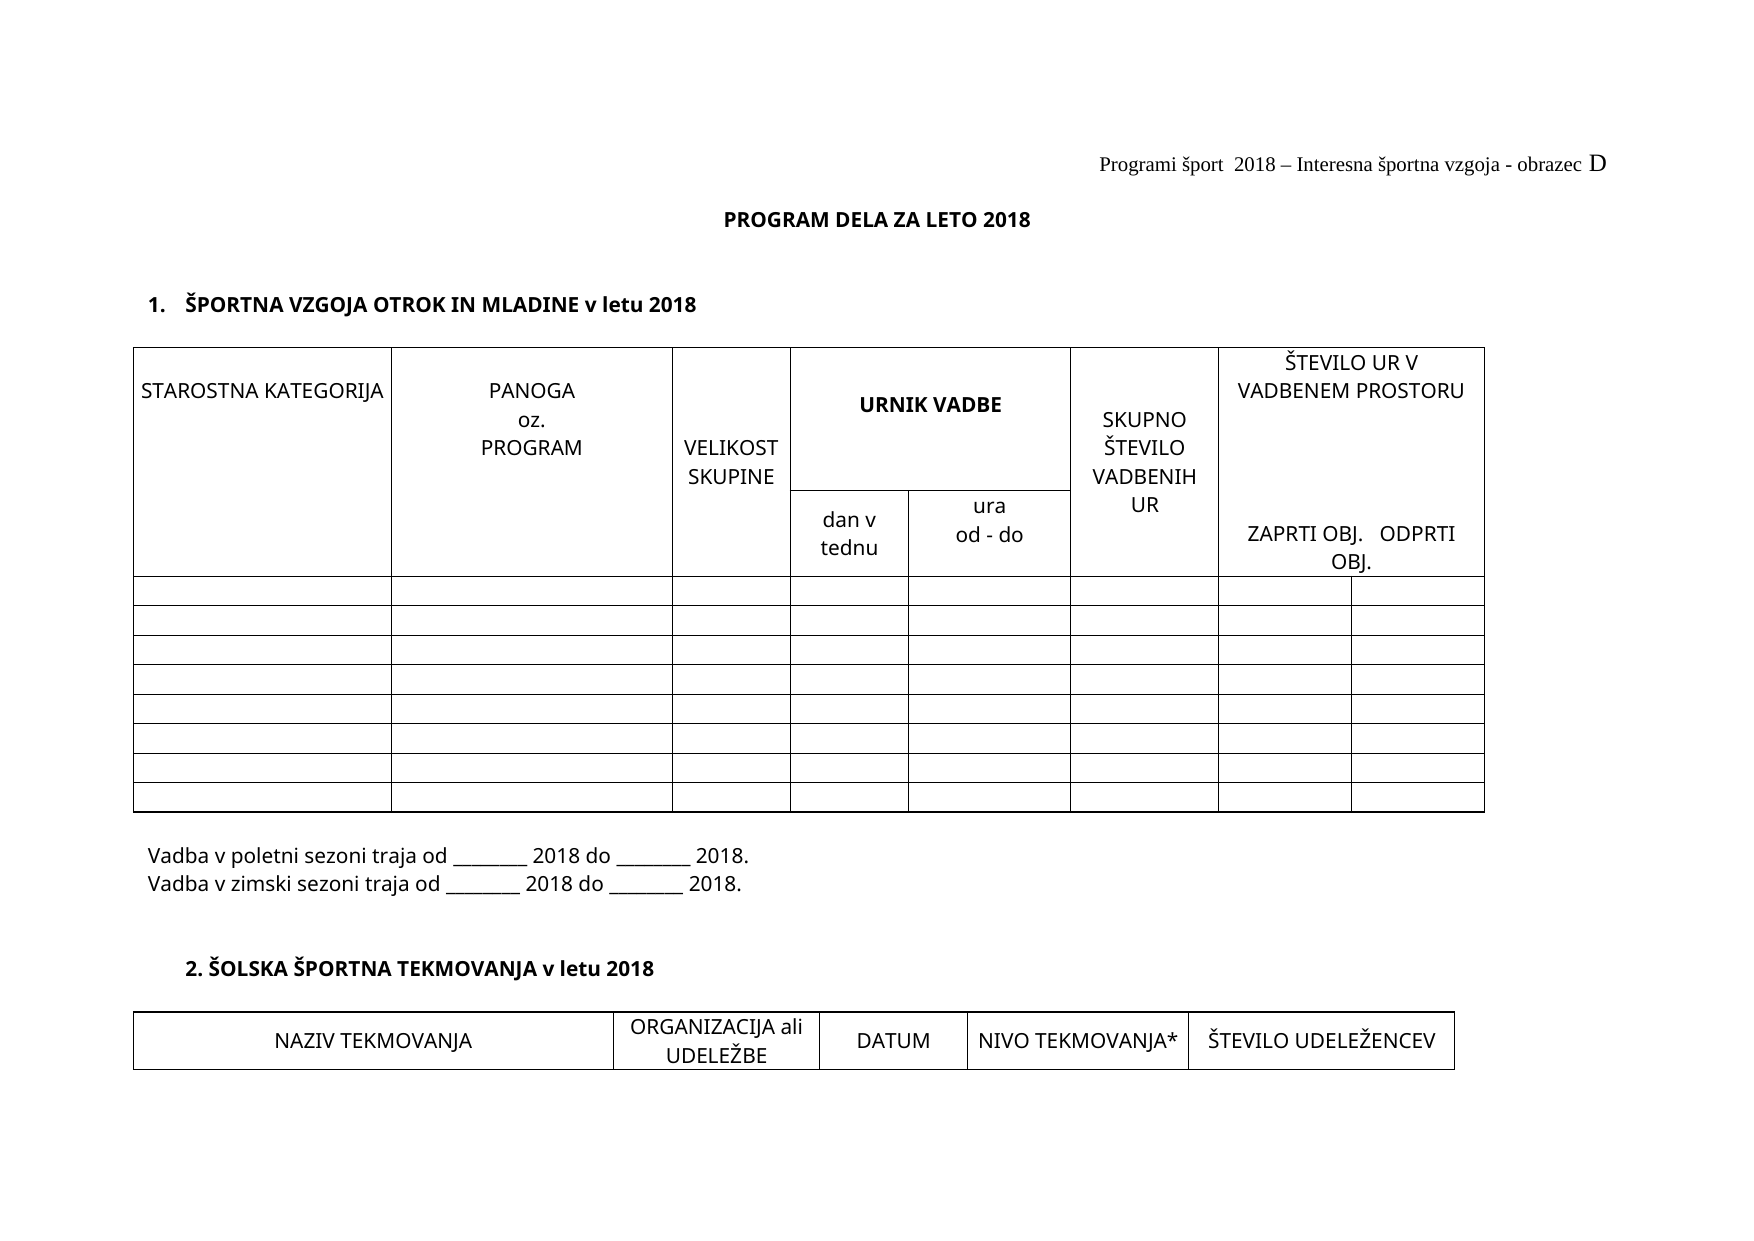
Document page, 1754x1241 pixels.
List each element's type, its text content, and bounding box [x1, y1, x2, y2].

text Vadba v poletni sezoni traja od ________ 2018 do ________ 2018. [148, 841, 1606, 869]
table_cell [392, 577, 672, 605]
table_cell [1352, 606, 1484, 634]
table_cell [909, 754, 1070, 782]
table_cell [673, 695, 790, 723]
table_cell [1071, 695, 1218, 723]
table_cell [791, 695, 908, 723]
table_cell [791, 577, 908, 605]
table_header ŠTEVILO UDELEŽENCEV [1189, 1013, 1454, 1069]
table_header ŠTEVILO UR V VADBENEM PROSTORU ZAPRTI OBJ. ODPRTI OBJ. [1219, 348, 1484, 576]
table_cell [134, 695, 391, 723]
table_cell [791, 606, 908, 634]
table_cell [1352, 577, 1484, 605]
table_cell [392, 606, 672, 634]
table_cell [791, 665, 908, 693]
table_cell [1219, 606, 1351, 634]
text PROGRAM DELA ZA LETO 2018 [148, 205, 1606, 233]
table_cell [909, 783, 1070, 811]
table_cell [791, 754, 908, 782]
table_header URNIK VADBE [791, 348, 1070, 490]
table_cell [1219, 577, 1351, 605]
table_cell [1219, 636, 1351, 664]
list ŠPORTNA VZGOJA OTROK IN MLADINE v letu 2018 [148, 290, 1606, 318]
table_cell [1071, 665, 1218, 693]
table_cell [134, 754, 391, 782]
table_cell [909, 724, 1070, 752]
table_cell [392, 724, 672, 752]
table_header ORGANIZACIJA ali UDELEŽBE [614, 1013, 819, 1069]
table_header PANOGA oz. PROGRAM [392, 348, 672, 490]
table_cell [134, 783, 391, 811]
text 2. ŠOLSKA ŠPORTNA TEKMOVANJA v letu 2018 [185, 954, 1606, 983]
table_cell [392, 695, 672, 723]
text Vadba v zimski sezoni traja od ________ 2018 do ________ 2018. [148, 869, 1606, 898]
table_cell [1352, 665, 1484, 693]
table_cell [673, 665, 790, 693]
table_cell [134, 724, 391, 752]
table_cell [673, 606, 790, 634]
table_cell [909, 636, 1070, 664]
table_header VELIKOST SKUPINE [673, 348, 790, 576]
table_cell [1071, 724, 1218, 752]
table_cell [1352, 783, 1484, 811]
table_cell [791, 724, 908, 752]
table_cell [1071, 636, 1218, 664]
table_header STAROSTNA KATEGORIJA [134, 348, 391, 576]
table_cell [1071, 754, 1218, 782]
table_cell [791, 783, 908, 811]
table_cell [1352, 695, 1484, 723]
table_cell dan v tednu [791, 491, 908, 576]
table_cell [1071, 577, 1218, 605]
table_cell [134, 577, 391, 605]
table_header NAZIV TEKMOVANJA [134, 1013, 613, 1069]
table_cell [1352, 724, 1484, 752]
table_cell [1219, 695, 1351, 723]
table_cell [909, 665, 1070, 693]
table_cell [909, 577, 1070, 605]
table_cell [392, 754, 672, 782]
table_cell [1071, 606, 1218, 634]
table_header NIVO TEKMOVANJA* [968, 1013, 1188, 1069]
table_cell [1219, 665, 1351, 693]
table_cell [673, 754, 790, 782]
table_header SKUPNO ŠTEVILO VADBENIH UR [1071, 348, 1218, 576]
table_cell [1219, 724, 1351, 752]
table_cell [392, 783, 672, 811]
table_cell [673, 577, 790, 605]
table_cell [791, 636, 908, 664]
table_cell [673, 724, 790, 752]
table_cell [1219, 783, 1351, 811]
table_cell [1071, 783, 1218, 811]
table_cell [1352, 636, 1484, 664]
table_cell [673, 636, 790, 664]
table_cell [909, 695, 1070, 723]
table_header DATUM [820, 1013, 967, 1069]
table_cell ura od - do [909, 491, 1070, 576]
table_cell [909, 606, 1070, 634]
table_cell [392, 490, 672, 576]
table_cell [1352, 754, 1484, 782]
table_cell [134, 665, 391, 693]
table_cell [134, 636, 391, 664]
table_cell [1219, 754, 1351, 782]
table_cell [134, 606, 391, 634]
text Programi šport 2018 – Interesna športna vzgoja - obrazec D [148, 148, 1606, 176]
table_cell [673, 783, 790, 811]
table_cell [392, 665, 672, 693]
table_cell [392, 636, 672, 664]
